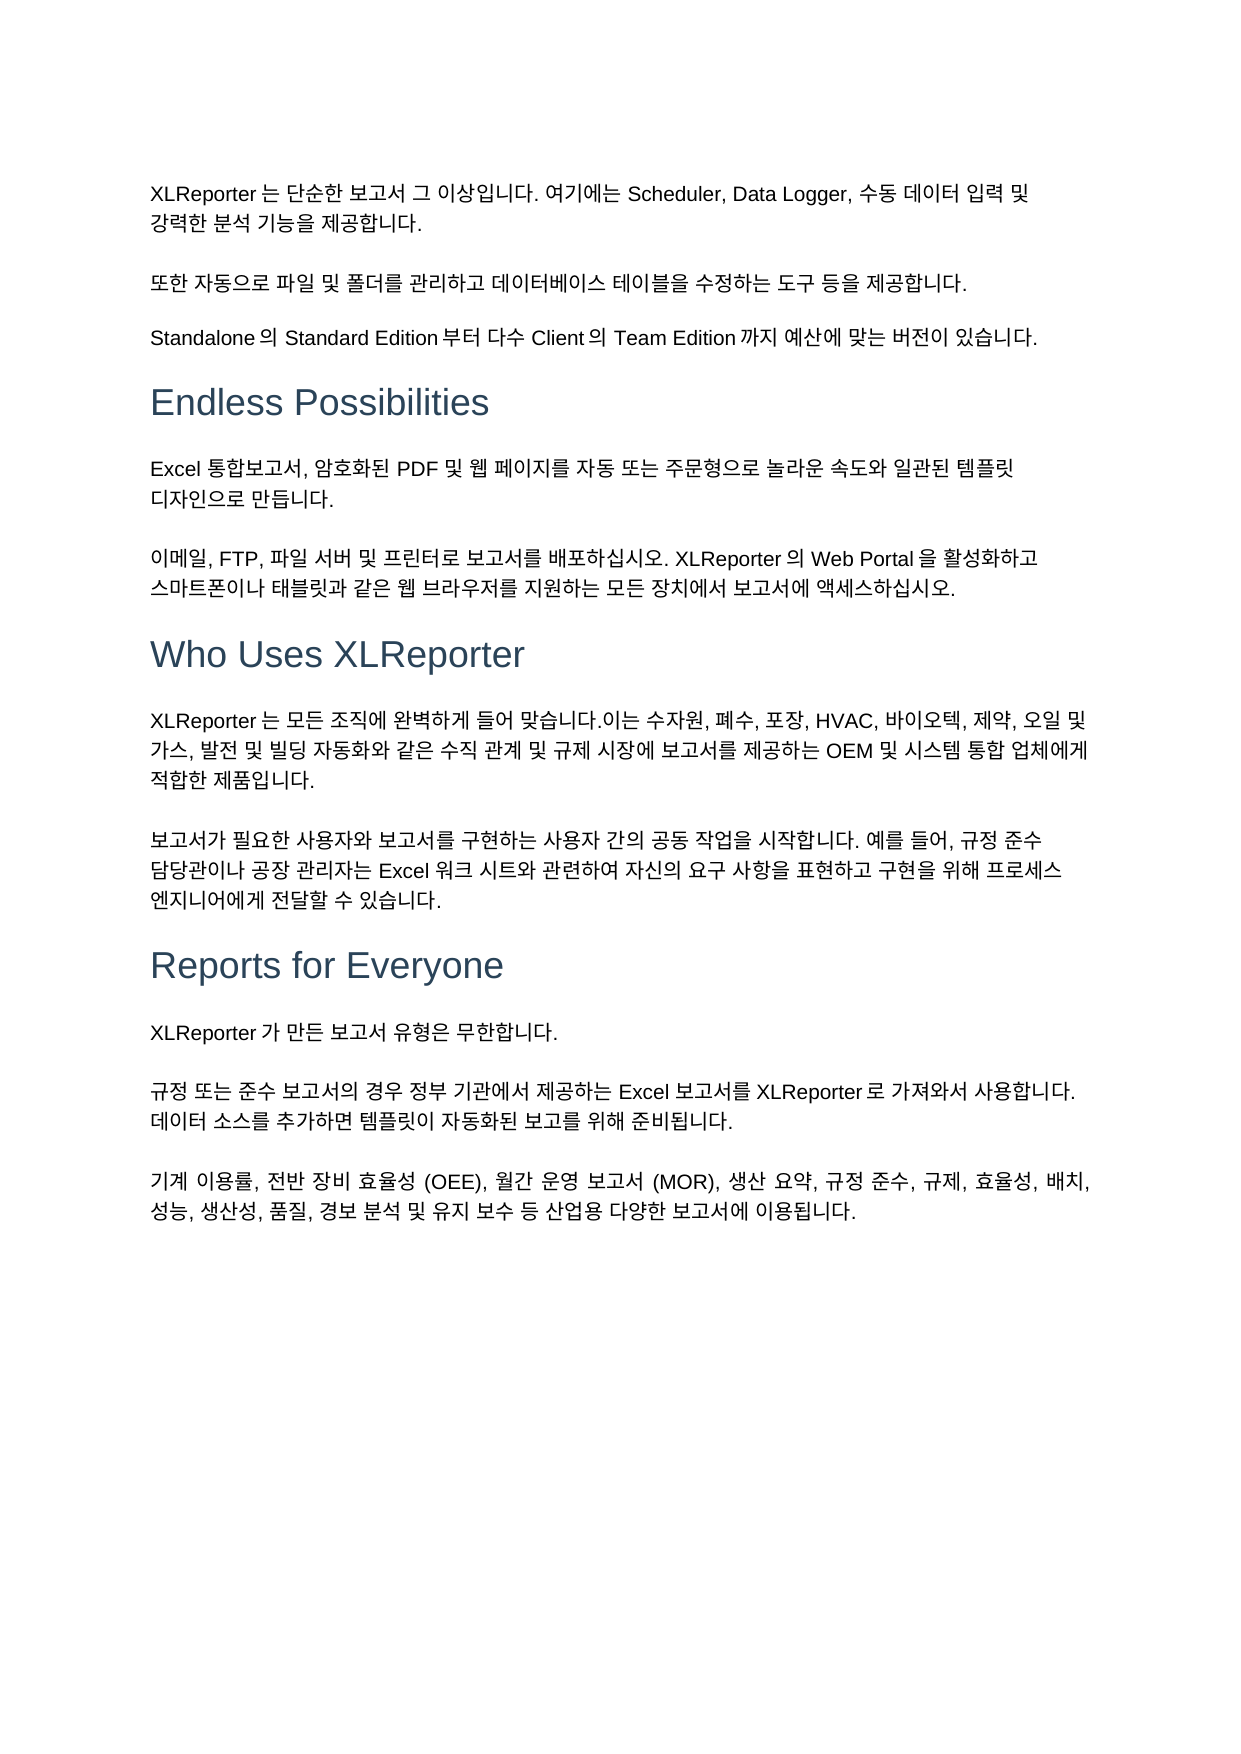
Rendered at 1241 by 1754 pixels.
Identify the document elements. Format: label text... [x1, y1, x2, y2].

text 이메일, FTP, 파일 서버 및 프린터로 보고서를 배포하십시오. XLReporter의 Web Portal을 활성화하고 스마트폰이나 태블릿과 같은 웹 브라우저를 지원하는 모든 장치에서 보고서에 액세스하십시오. [150, 542, 1090, 603]
text Endless Possibilities [150, 380, 1090, 423]
text XLReporter는 단순한 보고서 그 이상입니다. 여기에는 Scheduler, Data Logger, 수동 데이터 입력 및 강력한 분석 기능을 제공합니다. [150, 177, 1090, 238]
text Excel 통합보고서, 암호화된 PDF 및 웹 페이지를 자동 또는 주문형으로 놀라운 속도와 일관된 템플릿 디자인으로 만듭니다. [150, 453, 1090, 513]
text 보고서가 필요한 사용자와 보고서를 구현하는 사용자 간의 공동 작업을 시작합니다. 예를 들어, 규정 준수 담당관이나 공장 관리자는 Excel 워크 시트와 관련하여 자신의 요구 사항을 표현하고 구현을 위해 프로세스 엔지니어에게 전달할 수 있습니다. [150, 824, 1090, 914]
text XLReporter가 만든 보고서 유형은 무한합니다. [150, 1016, 1090, 1046]
text Who Uses XLReporter [150, 632, 1090, 675]
text 기계 이용률, 전반 장비 효율성 (OEE), 월간 운영 보고서 (MOR), 생산 요약, 규정 준수, 규제, 효율성, 배치, 성능, 생산성, 품질, 경보 분석 및 유지 보수 등 산업용 다양한 보고서에 이용됩니다. [150, 1165, 1090, 1225]
text 규정 또는 준수 보고서의 경우 정부 기관에서 제공하는 Excel 보고서를XLReporter로 가져와서 사용합니다. 데이터 소스를 추가하면 템플릿이 자동화된 보고를 위해 준비됩니다. [150, 1075, 1090, 1136]
text XLReporter는 모든 조직에 완벽하게 들어 맞습니다.이는 수자원, 폐수, 포장, HVAC, 바이오텍, 제약, 오일 및 가스, 발전 및 빌딩 자동화와 같은 수직 관계 및 규제 시장에 보고서를 제공하는 OEM 및 시스템 통합 업체에게 적합한 제품입니다. [150, 704, 1090, 795]
text 또한 자동으로 파일 및 폴더를 관리하고 데이터베이스 테이블을 수정하는 도구 등을 제공합니다. Standalone의 Standard Edition부터 다수 Client의 Team Edition까지 예산에 맞는 버전이 있습니다. [150, 267, 1090, 351]
text Reports for Everyone [150, 944, 1090, 987]
